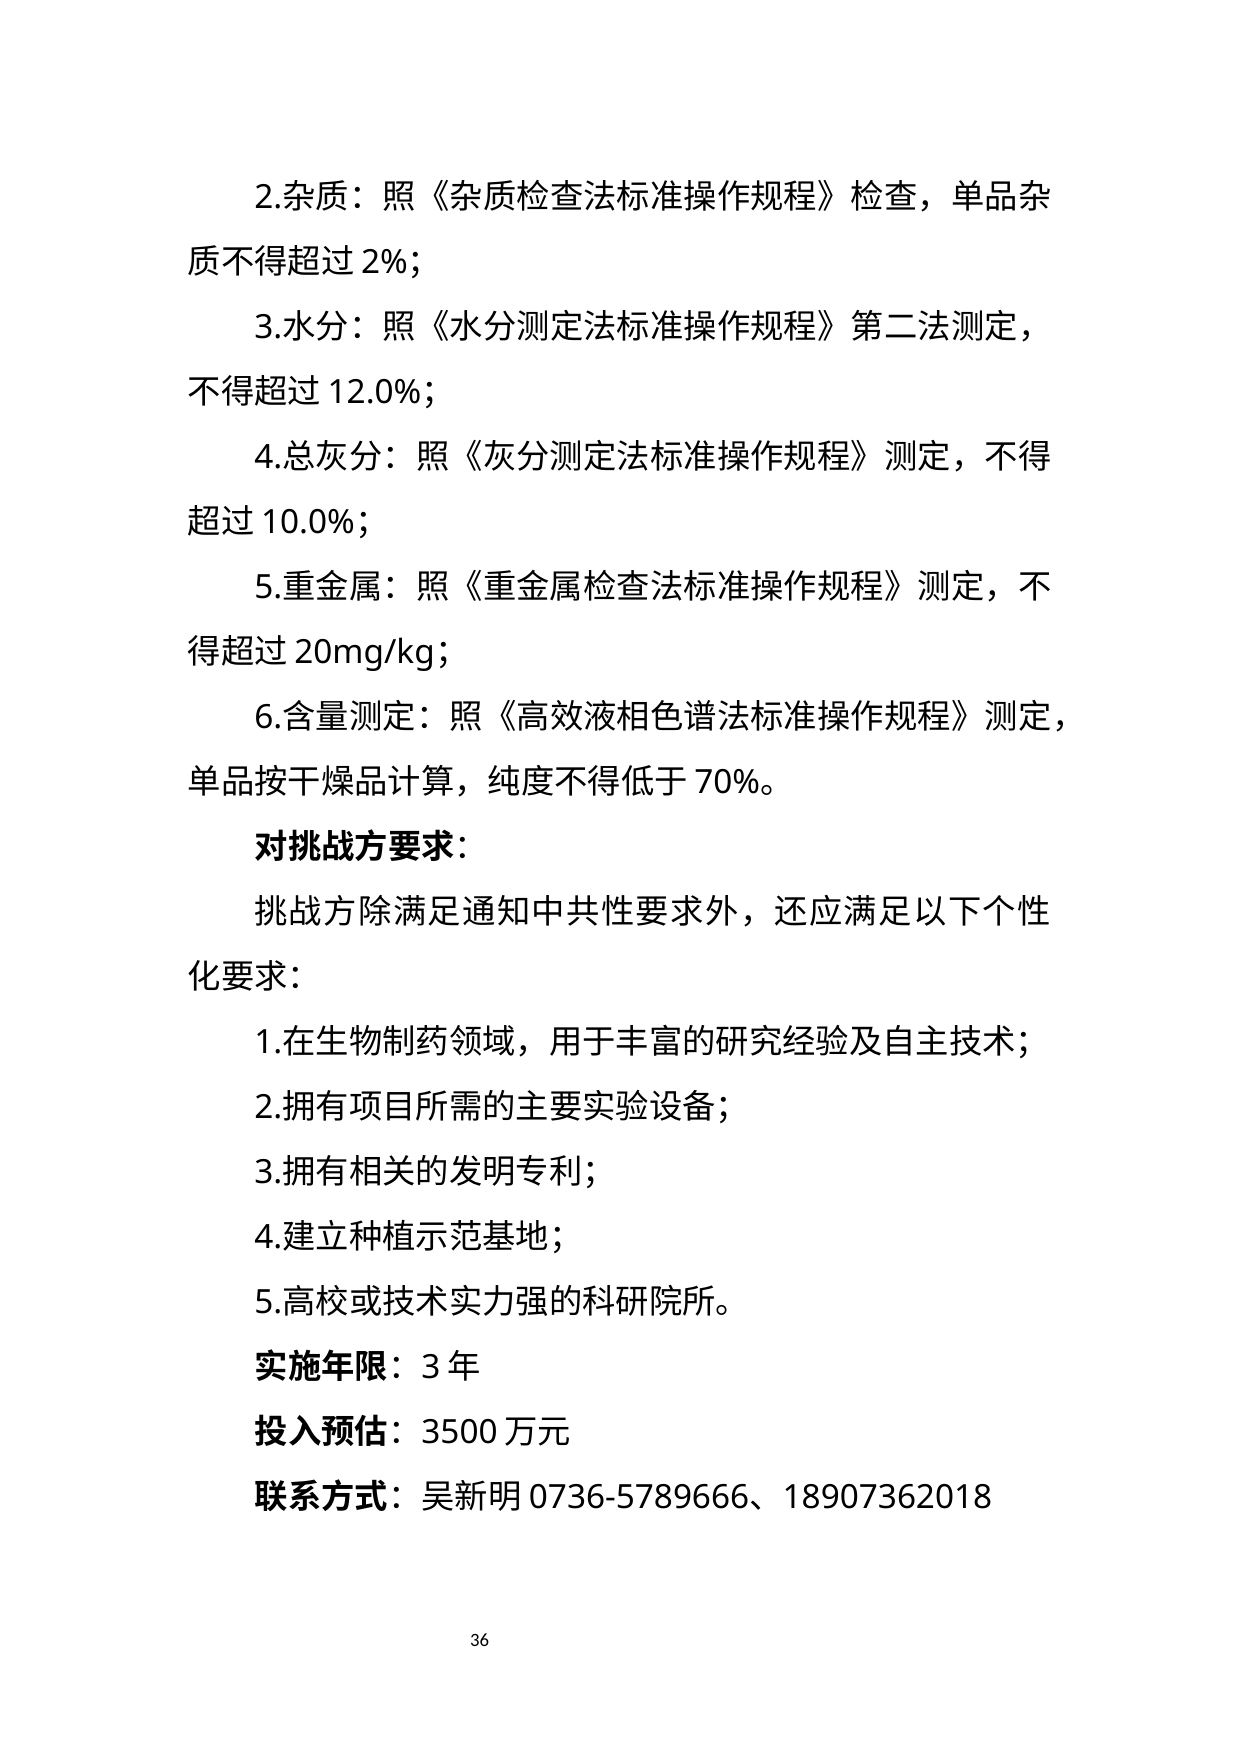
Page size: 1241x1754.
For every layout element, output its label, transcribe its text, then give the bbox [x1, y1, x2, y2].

text 3.水分：照《水分测定法标准操作规程》第二法测定，不得超过12.0%； [187, 292, 1053, 422]
text 实施年限：3年 [187, 1332, 1053, 1397]
text 4.建立种植示范基地； [187, 1202, 1053, 1267]
text 3.拥有相关的发明专利； [187, 1137, 1053, 1202]
text 挑战方除满足通知中共性要求外，还应满足以下个性化要求： [187, 877, 1053, 1007]
text 投入预估：3500万元 [187, 1397, 1053, 1462]
text 1.在生物制药领域，用于丰富的研究经验及自主技术； [187, 1007, 1053, 1072]
text 5.重金属：照《重金属检查法标准操作规程》测定，不得超过20mg/kg； [187, 552, 1053, 682]
text 对挑战方要求： [187, 812, 1053, 877]
text 2.拥有项目所需的主要实验设备； [187, 1072, 1053, 1137]
text 联系方式：吴新明 0736-5789666、18907362018 [187, 1462, 1053, 1527]
text 4.总灰分：照《灰分测定法标准操作规程》测定，不得超过10.0%； [187, 422, 1053, 552]
text 5.高校或技术实力强的科研院所。 [187, 1267, 1053, 1332]
text 2.杂质：照《杂质检查法标准操作规程》检查，单品杂质不得超过2%； [187, 162, 1053, 292]
text 6.含量测定：照《高效液相色谱法标准操作规程》测定，单品按干燥品计算，纯度不得低于70%。 [187, 682, 1053, 812]
